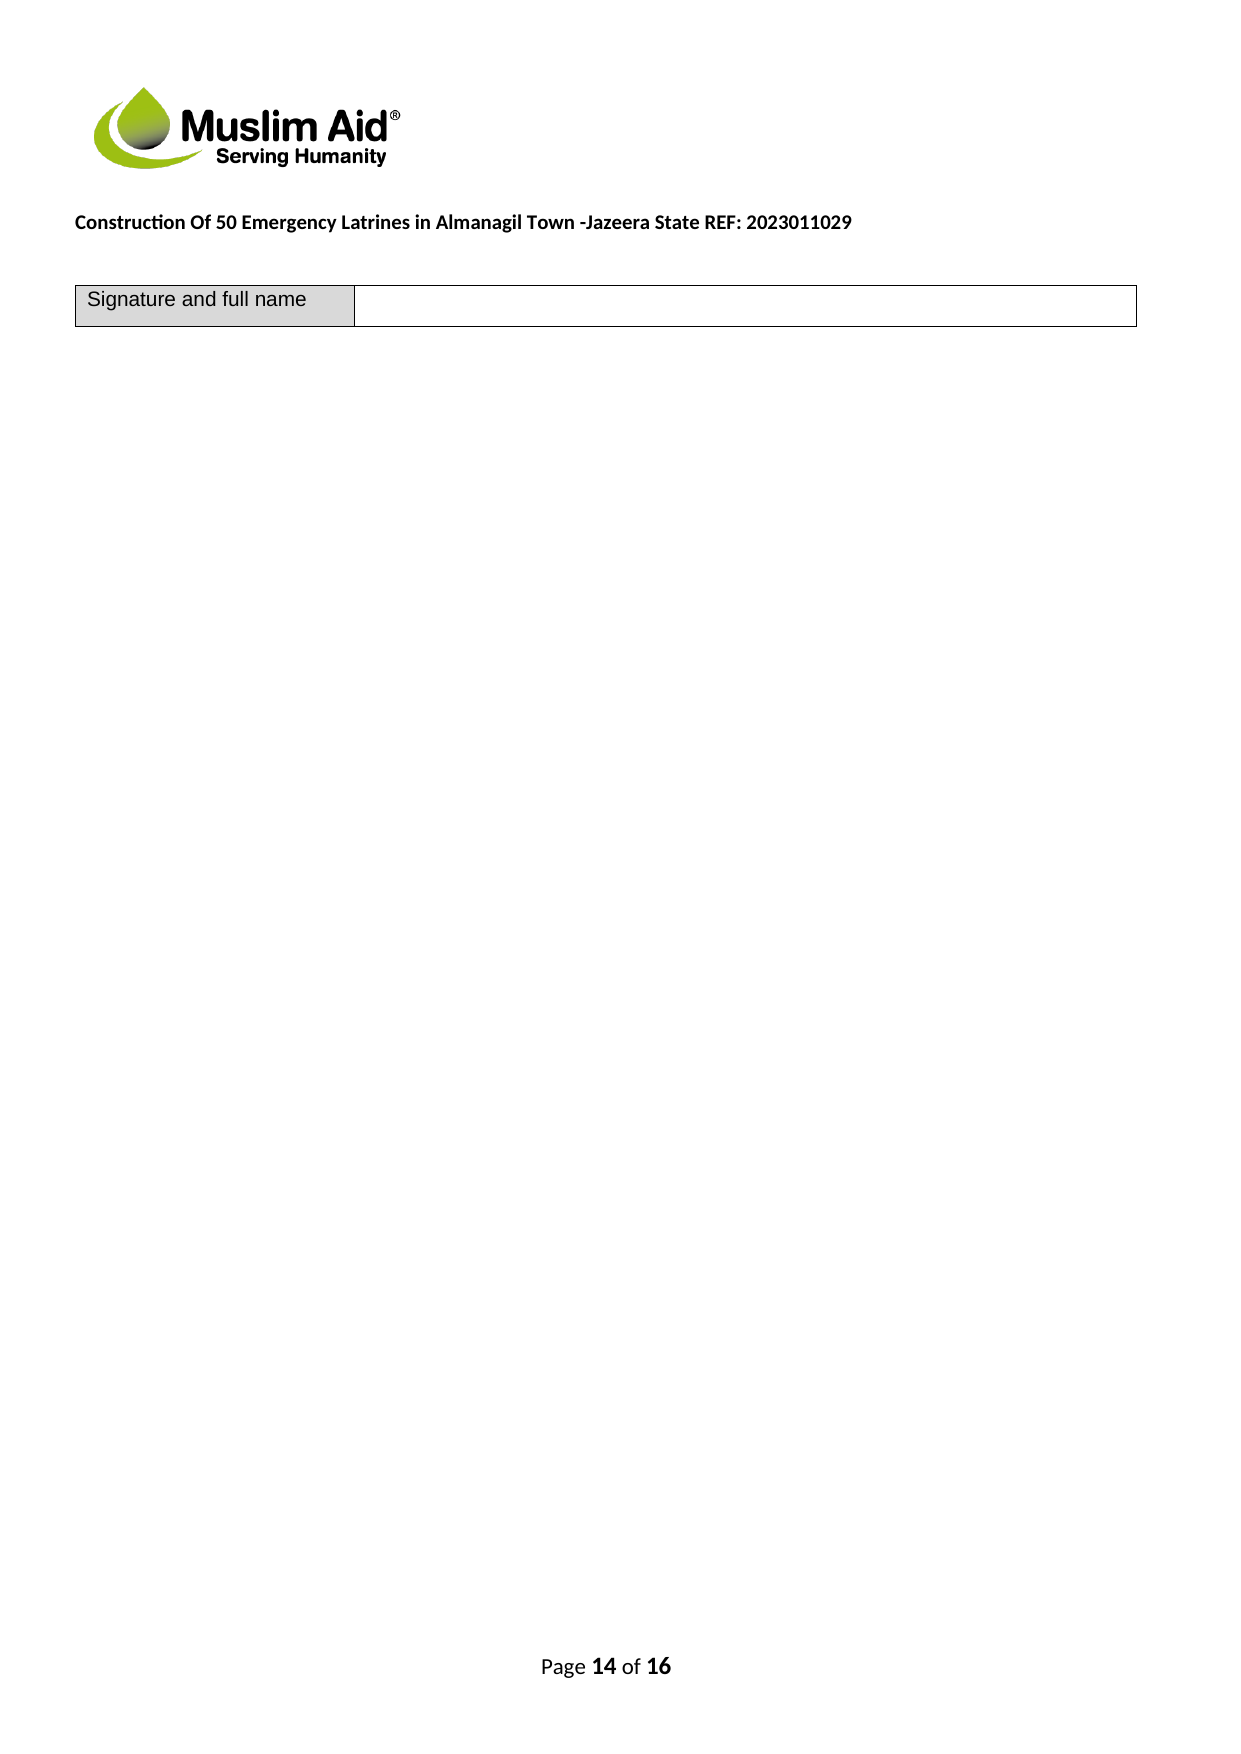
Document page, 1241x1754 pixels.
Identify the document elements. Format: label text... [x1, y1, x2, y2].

picture [75, 73, 415, 184]
table_cell Signature and full name [76, 286, 354, 326]
table_cell [355, 286, 1136, 326]
